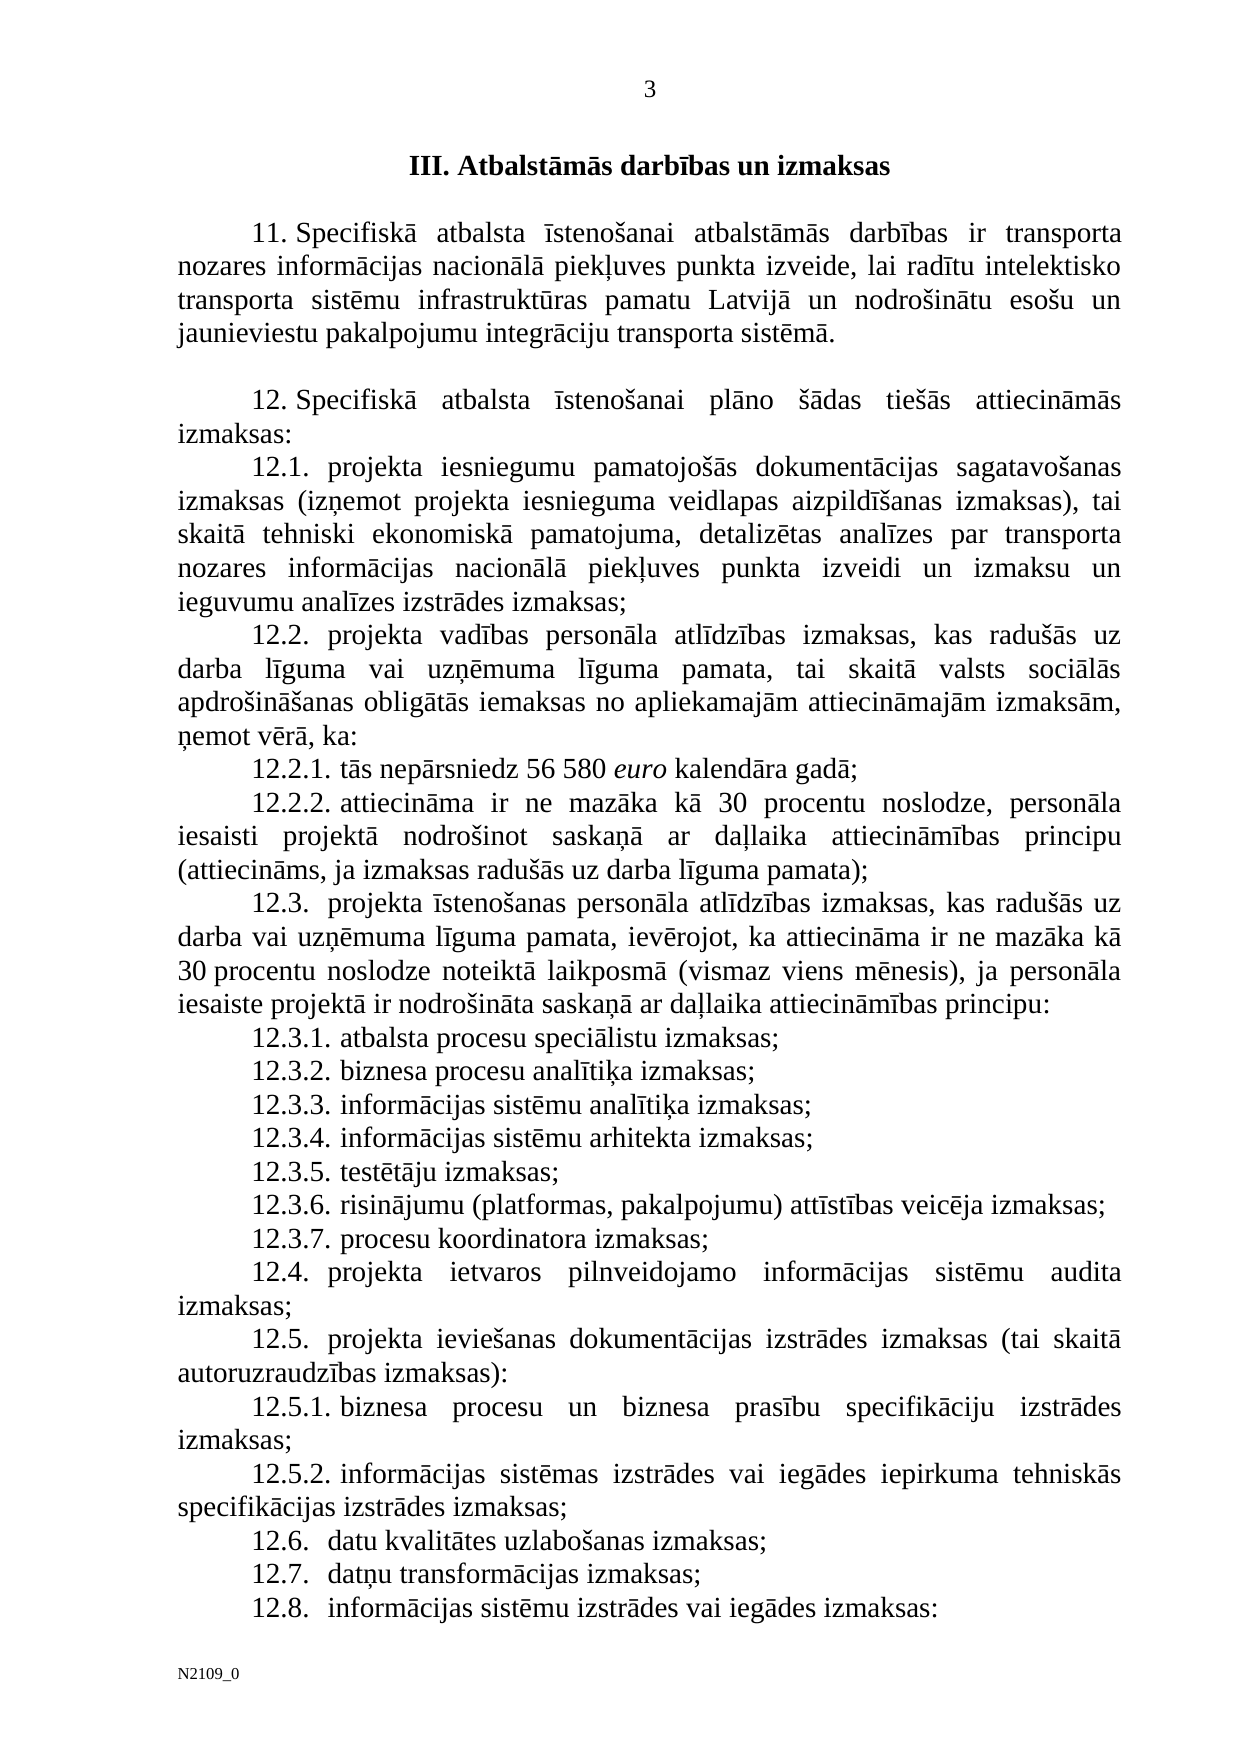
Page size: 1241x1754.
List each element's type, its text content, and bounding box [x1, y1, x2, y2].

list procesu koordinatora izmaksas; [177, 1221, 1122, 1254]
list informācijas sistēmu analītiķa izmaksas; [177, 1087, 1122, 1120]
list projekta vadības personāla atlīdzības izmaksas, kas radušās uz darba līguma vai uzņēmuma līguma pamata, tai skaitā valsts sociālās apdrošināšanas obligātās iemaksas no apliekamajām attiecināmajām izmaksām, ņemot vērā, ka: [177, 617, 1122, 751]
list datņu transformācijas izmaksas; [177, 1556, 1122, 1590]
list attiecināma ir ne mazāka kā 30 procentu noslodze, personāla iesaisti projektā nodrošinot saskaņā ar daļlaika attiecināmības principu (attiecināms, ja izmaksas radušās uz darba līguma pamata); [177, 785, 1122, 886]
list informācijas sistēmu arhitekta izmaksas; [177, 1120, 1122, 1154]
list atbalsta procesu speciālistu izmaksas; [177, 1020, 1122, 1053]
list Specifiskā atbalsta īstenošanai atbalstāmās darbības ir transporta nozares informācijas nacionālā piekļuves punkta izveide, lai radītu intelektisko transporta sistēmu infrastruktūras pamatu Latvijā un nodrošinātu esošu un jaunieviestu pakalpojumu integrāciju transporta sistēmā. [177, 215, 1122, 349]
list projekta iesniegumu pamatojošās dokumentācijas sagatavošanas izmaksas (izņemot projekta iesnieguma veidlapas aizpildīšanas izmaksas), tai skaitā tehniski ekonomiskā pamatojuma, detalizētas analīzes par transporta nozares informācijas nacionālā piekļuves punkta izveidi un izmaksu un ieguvumu analīzes izstrādes izmaksas; [177, 449, 1122, 617]
list informācijas sistēmu izstrādes vai iegādes izmaksas: [177, 1590, 1122, 1623]
list biznesa procesu un biznesa prasību specifikāciju izstrādes izmaksas; [177, 1389, 1122, 1456]
list testētāju izmaksas; [177, 1154, 1122, 1187]
list projekta ieviešanas dokumentācijas izstrādes izmaksas (tai skaitā autoruzraudzības izmaksas): [177, 1322, 1122, 1389]
list projekta ietvaros pilnveidojamo informācijas sistēmu audita izmaksas; [177, 1254, 1122, 1322]
list biznesa procesu analītiķa izmaksas; [177, 1053, 1122, 1087]
list tās nepārsniedz 56 580 euro kalendāra gadā; [177, 751, 1122, 785]
list projekta īstenošanas personāla atlīdzības izmaksas, kas radušās uz darba vai uzņēmuma līguma pamata, ievērojot, ka attiecināma ir ne mazāka kā 30 procentu noslodze noteiktā laikposmā (vismaz viens mēnesis), ja personāla iesaiste projektā ir nodrošināta saskaņā ar daļlaika attiecināmības principu: [177, 886, 1122, 1020]
list informācijas sistēmas izstrādes vai iegādes iepirkuma tehniskās specifikācijas izstrādes izmaksas; [177, 1456, 1122, 1523]
text III. Atbalstāmās darbības un izmaksas [177, 148, 1122, 181]
list Specifiskā atbalsta īstenošanai plāno šādas tiešās attiecināmās izmaksas: [177, 382, 1122, 449]
list risinājumu (platformas, pakalpojumu) attīstības veicēja izmaksas; [177, 1187, 1122, 1221]
list datu kvalitātes uzlabošanas izmaksas; [177, 1523, 1122, 1556]
